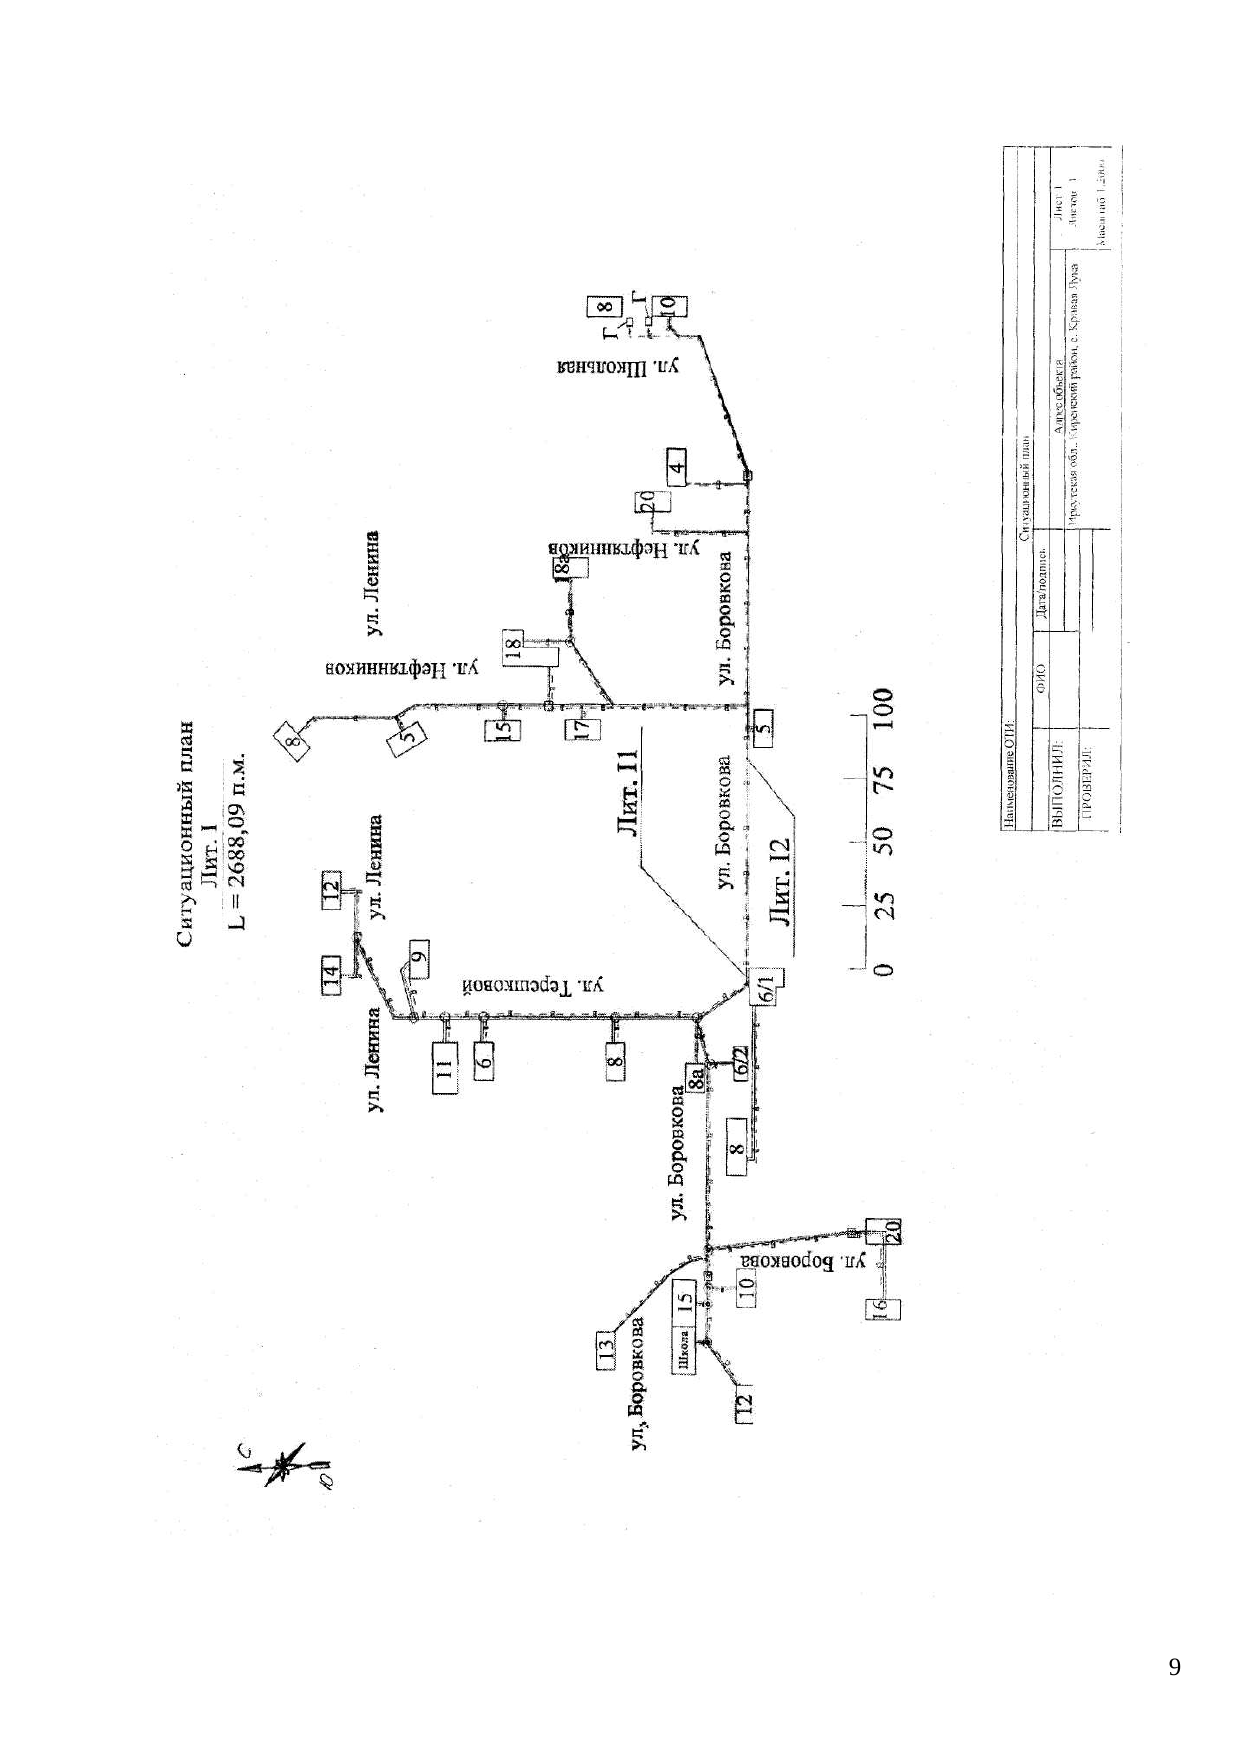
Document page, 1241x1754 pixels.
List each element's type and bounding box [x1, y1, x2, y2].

picture [131, 93, 1180, 1601]
